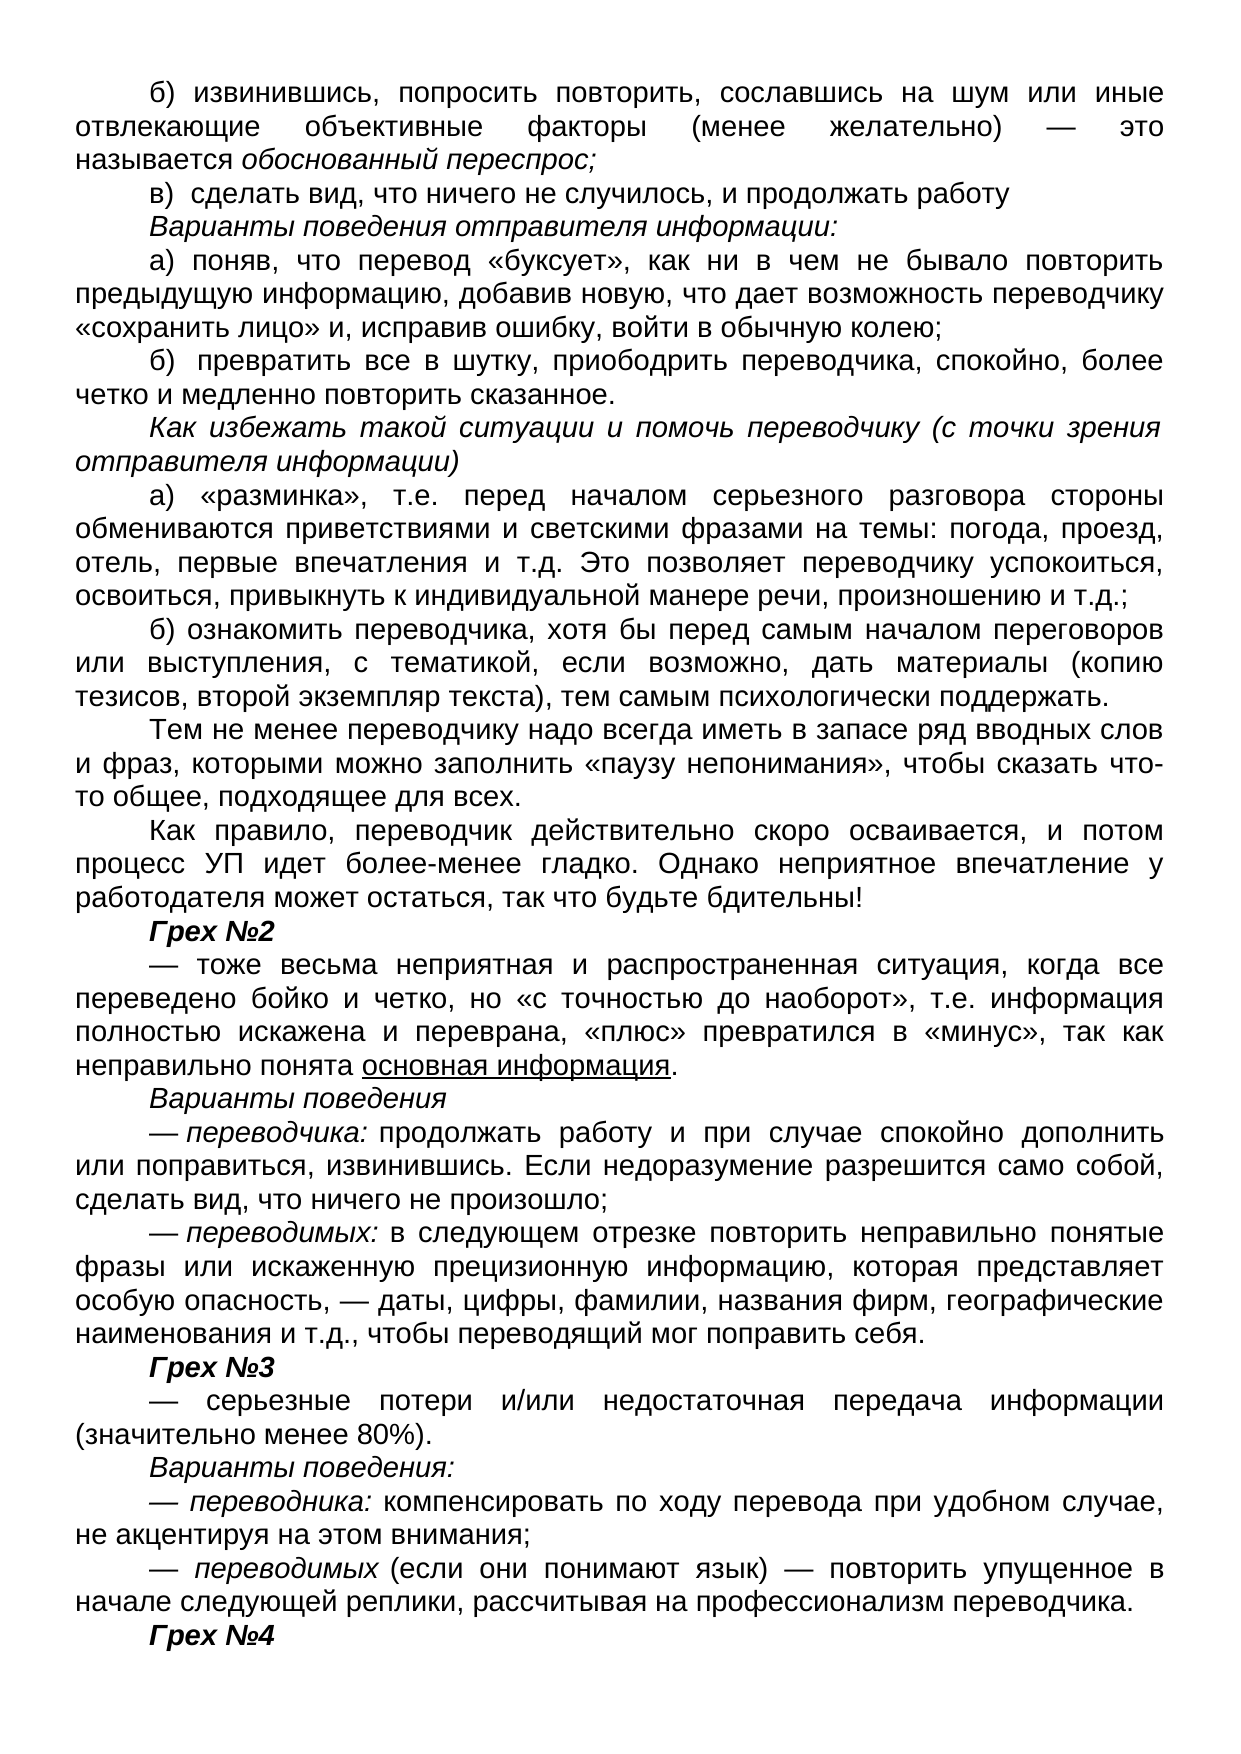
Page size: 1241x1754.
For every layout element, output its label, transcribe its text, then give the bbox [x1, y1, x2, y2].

text — переводимых: в следующем отрезке повторить неправильно понятые фразы или искаженную прецизионную информацию, которая представляет особую опасность, — даты, цифры, фамилии, названия фирм, географические наименования и т.д., чтобы переводящий мог поправить себя. [75, 1215, 1165, 1349]
text Грех №4 [75, 1618, 1165, 1651]
text б) ознакомить переводчика, хотя бы перед самым началом переговоров или выступления, с тематикой, если возможно, дать материалы (копию тезисов, второй экземпляр текста), тем самым психологически поддержать. [75, 612, 1165, 712]
text Грех №2 [75, 913, 1165, 947]
text Варианты поведения: [75, 1450, 1165, 1484]
text а) «разминка», т.е. перед началом серьезного разговора стороны обмениваются приветствиями и светскими фразами на темы: погода, проезд, отель, первые впечатления и т.д. Это позволяет переводчику успокоиться, освоиться, привыкнуть к индивидуальной манере речи, произношению и т.д.; [75, 477, 1165, 612]
text Варианты поведения [75, 1081, 1165, 1115]
text в) сделать вид, что ничего не случилось, и продолжать работу [75, 176, 1165, 209]
text Грех №3 [75, 1349, 1165, 1383]
text б) превратить все в шутку, приободрить переводчика, спокойно, более четко и медленно повторить сказанное. [75, 343, 1165, 410]
text б) извинившись, попросить повторить, сославшись на шум или иные отвлекающие объективные факторы (менее желательно) — это называется обоснованный переспрос; [75, 75, 1165, 176]
text — переводчика: продолжать работу и при случае спокойно дополнить или поправиться, извинившись. Если недоразумение разрешится само собой, сделать вид, что ничего не произошло; [75, 1115, 1165, 1215]
text — тоже весьма неприятная и распространенная ситуация, когда все переведено бойко и четко, но «с точностью до наоборот», т.е. информация полностью искажена и переврана, «плюс» превратился в «минус», так как неправильно понята основная информация. [75, 947, 1165, 1081]
text Тем не менее переводчику надо всегда иметь в запасе ряд вводных слов и фраз, которыми можно заполнить «паузу непонимания», чтобы сказать что-то общее, подходящее для всех. [75, 712, 1165, 813]
text а) поняв, что перевод «буксует», как ни в чем не бывало повторить предыдущую информацию, добавив новую, что дает возможность переводчику «сохранить лицо» и, исправив ошибку, войти в обычную колею; [75, 243, 1165, 343]
text — переводимых (если они понимают язык) — повторить упущенное в начале следующей реплики, рассчитывая на профессионализм переводчика. [75, 1551, 1165, 1618]
text Варианты поведения отправителя информации: [75, 209, 1165, 243]
text Как правило, переводчик действительно скоро осваивается, и потом процесс УП идет более-менее гладко. Однако неприятное впечатление у работодателя может остаться, так что будьте бдительны! [75, 813, 1165, 913]
text — переводника: компенсировать по ходу перевода при удобном случае, не акцентируя на этом внимания; [75, 1484, 1165, 1551]
text — серьезные потери и/или недостаточная передача информации (значительно менее 80%). [75, 1383, 1165, 1450]
text Как избежать такой ситуации и помочь переводчику (с точки зрения отправителя информации) [75, 410, 1165, 477]
